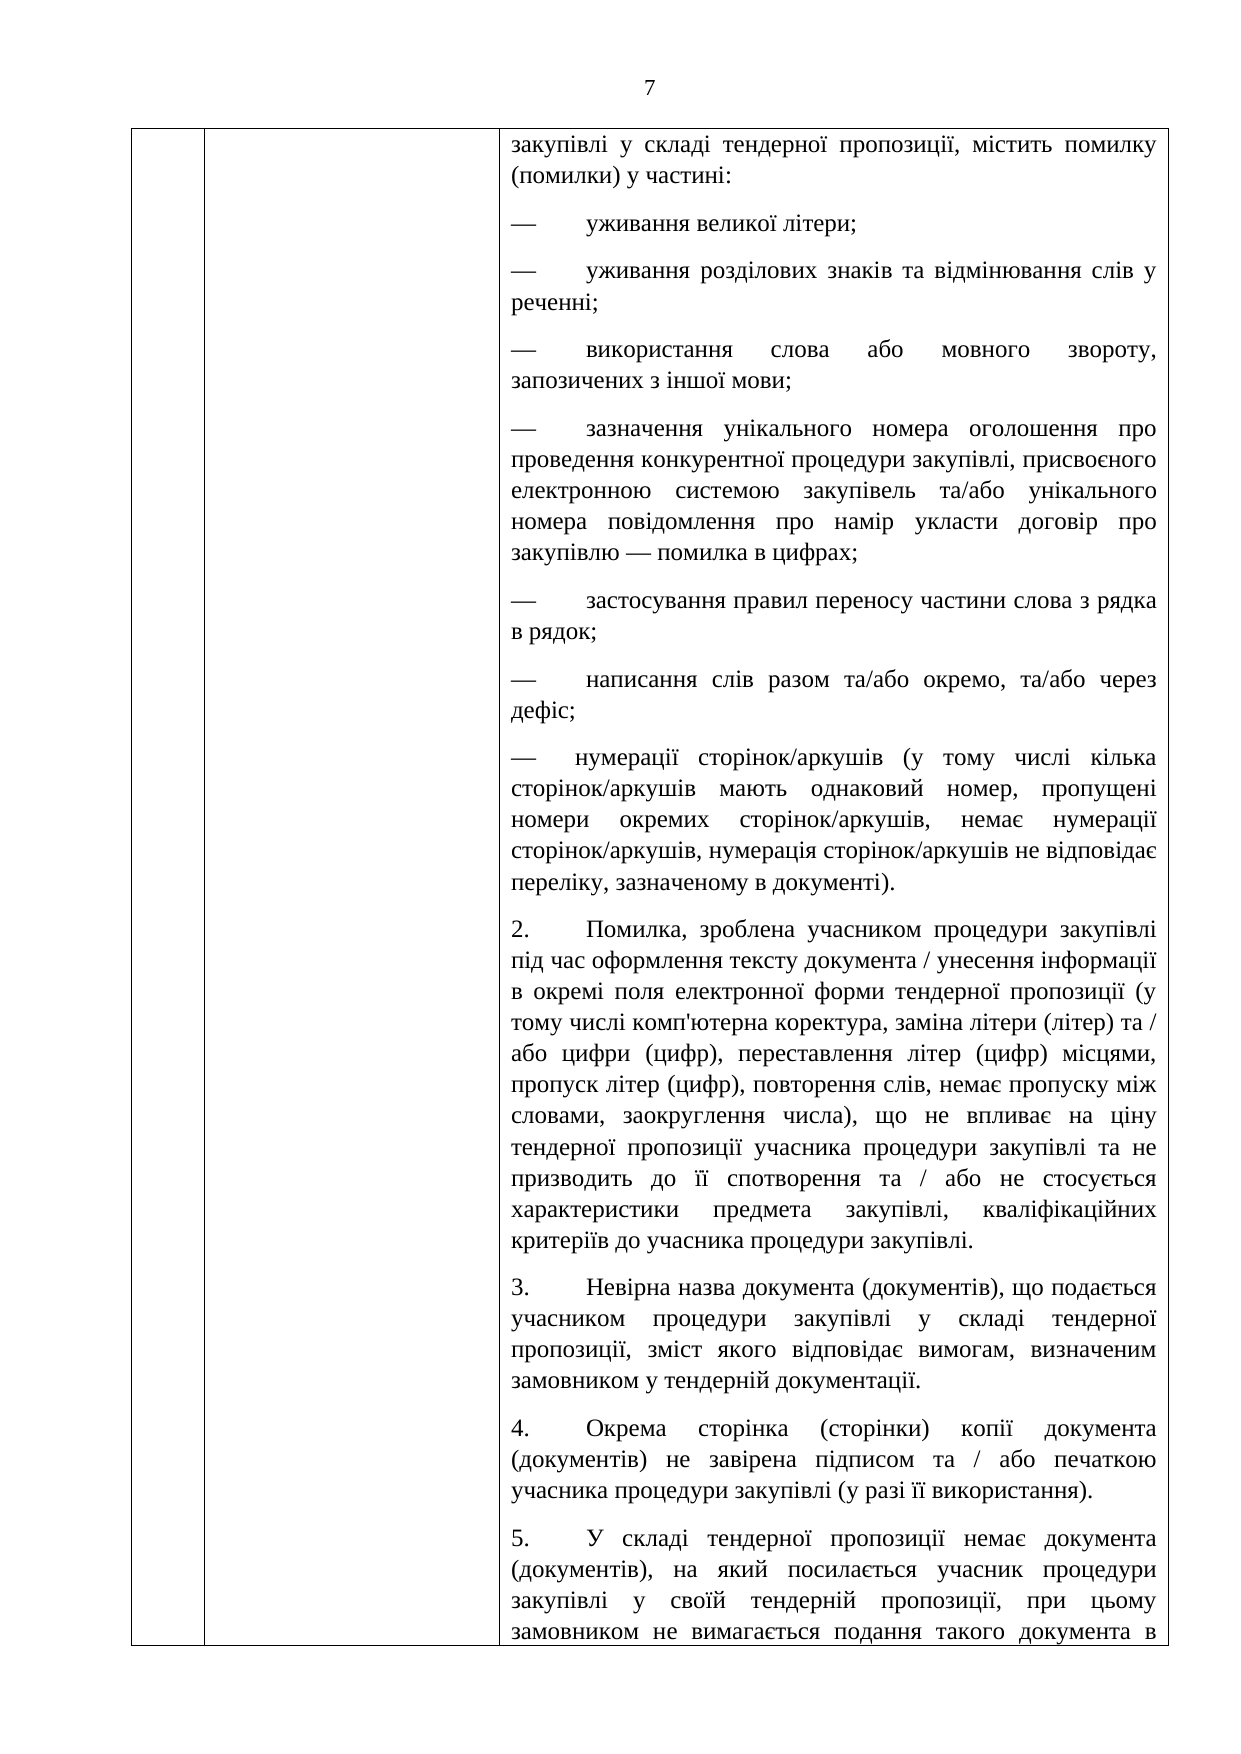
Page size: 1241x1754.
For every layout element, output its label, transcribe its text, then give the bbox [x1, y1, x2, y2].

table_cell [500, 129, 1168, 1645]
table_cell 1 [132, 129, 204, 1645]
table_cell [205, 129, 499, 1645]
